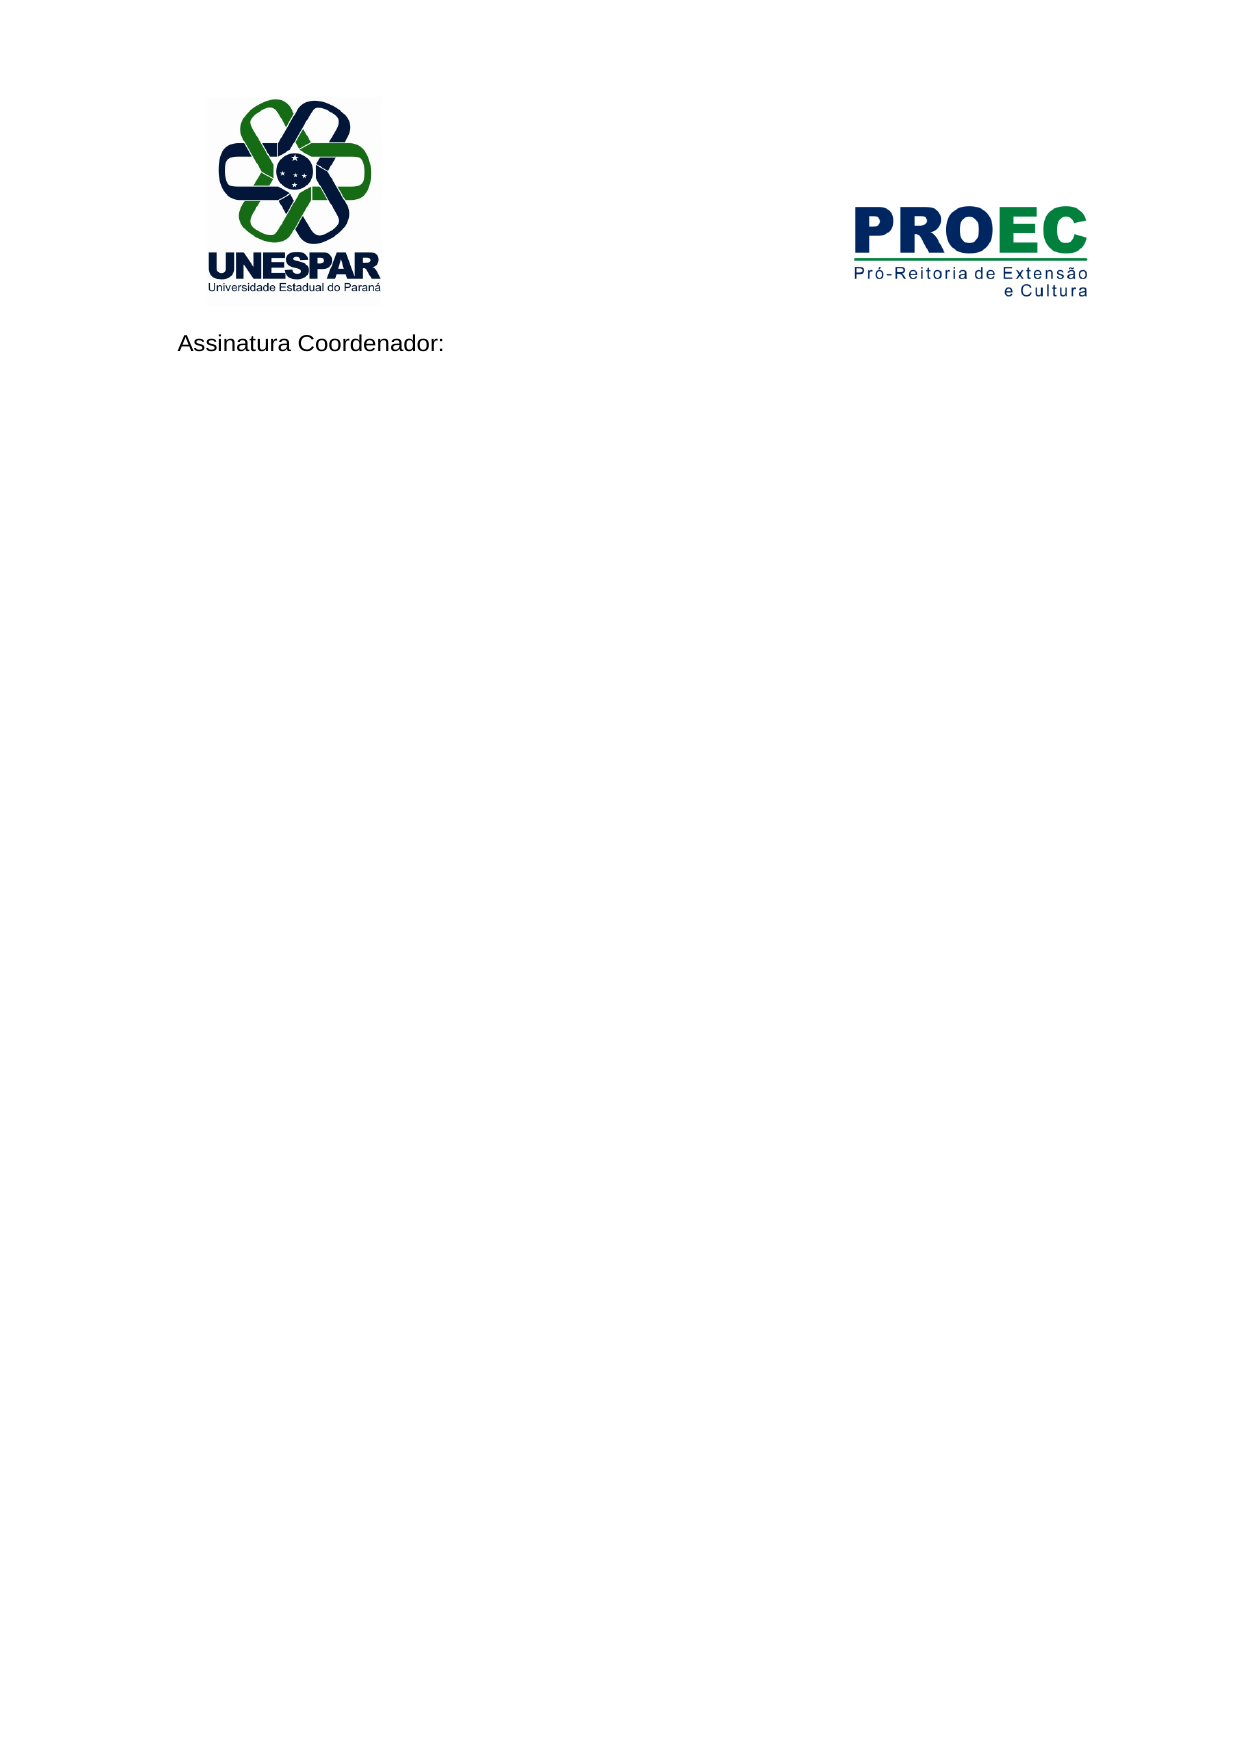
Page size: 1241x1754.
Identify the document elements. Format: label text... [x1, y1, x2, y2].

picture [206, 97, 382, 306]
picture [850, 202, 1093, 306]
text Assinatura Coordenador: [177, 330, 1122, 356]
